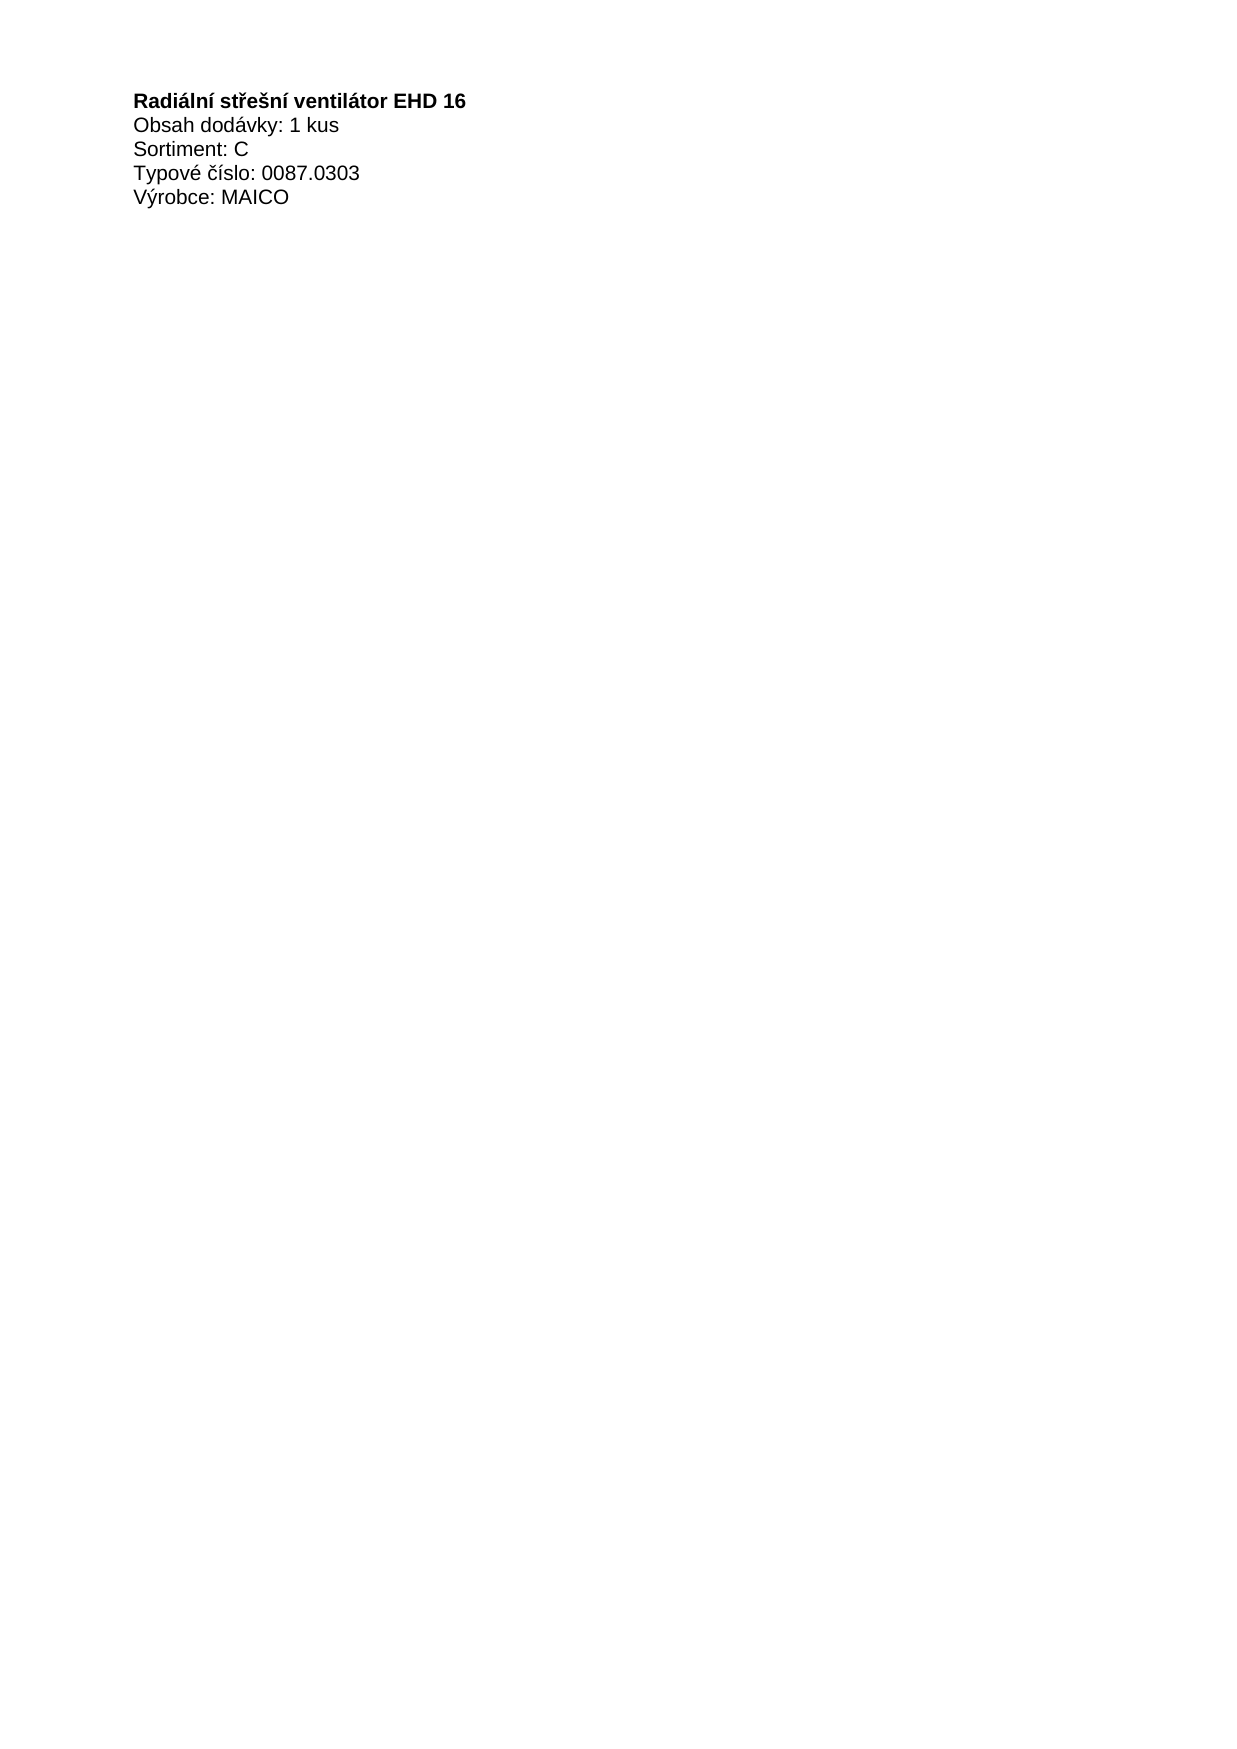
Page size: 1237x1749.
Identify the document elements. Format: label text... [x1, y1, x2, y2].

text Radiální střešní ventilátor EHD 16Obsah dodávky: 1 kusSortiment: C Typové číslo: 0087.0303Výrobce: MAICO [133, 89, 1148, 208]
